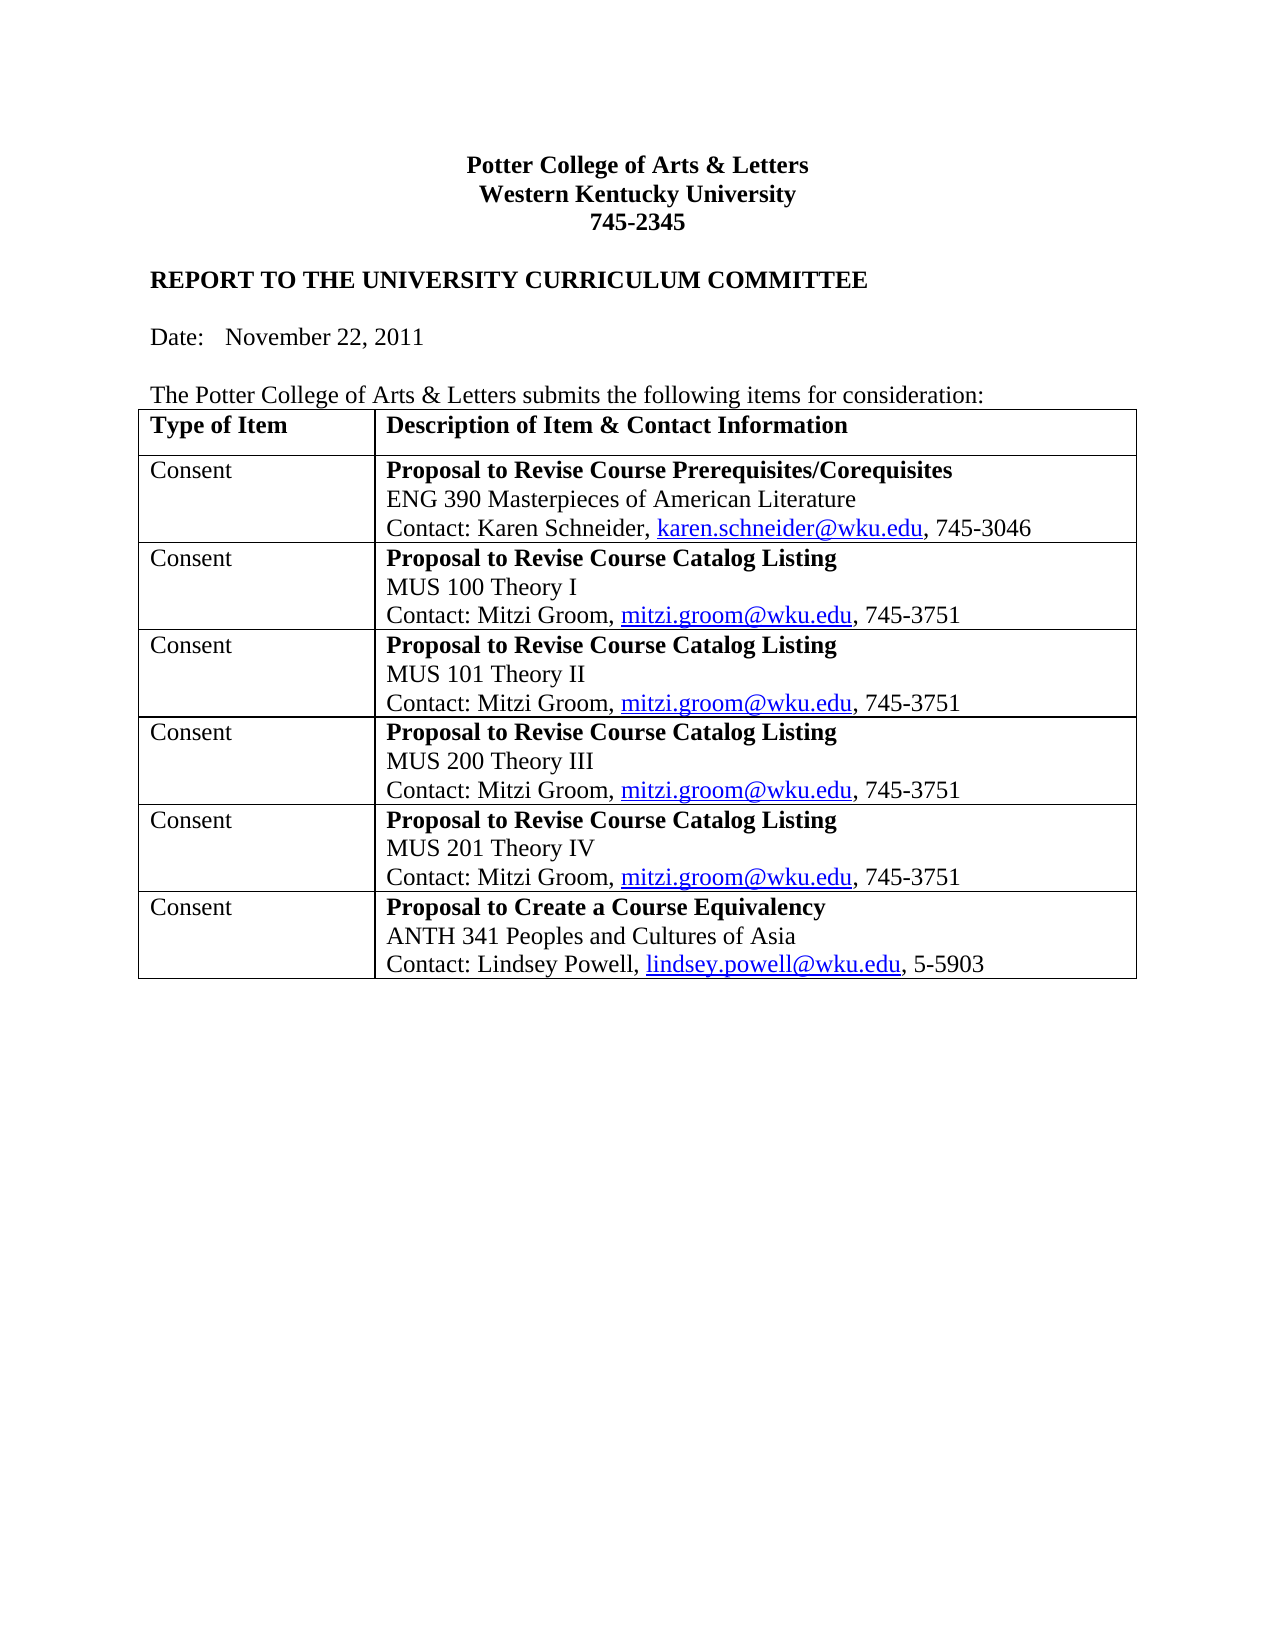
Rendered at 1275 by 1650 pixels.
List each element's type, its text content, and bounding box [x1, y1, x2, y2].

table_cell Proposal to Create a Course Equivalency ANTH 341 Peoples and Cultures of Asia Contact: Lindsey Powell, lindsey.powell@wku.edu, 5-5903 [376, 892, 1136, 978]
table_header Type of Item [139, 410, 374, 454]
text Potter College of Arts & Letters [150, 150, 1125, 179]
table_cell Proposal to Revise Course Catalog Listing MUS 100 Theory I Contact: Mitzi Groom, mitzi.groom@wku.edu, 745-3751 [376, 543, 1136, 629]
table_cell Proposal to Revise Course Catalog Listing MUS 101 Theory II Contact: Mitzi Groom, mitzi.groom@wku.edu, 745-3751 [376, 630, 1136, 716]
table_cell Proposal to Revise Course Catalog Listing MUS 201 Theory IV Contact: Mitzi Groom, mitzi.groom@wku.edu, 745-3751 [376, 805, 1136, 891]
text Western Kentucky University [150, 179, 1125, 207]
table_cell Proposal to Revise Course Catalog Listing MUS 200 Theory III Contact: Mitzi Groom, mitzi.groom@wku.edu, 745-3751 [376, 718, 1136, 804]
table_cell Consent [139, 456, 374, 542]
table_header Description of Item & Contact Information [376, 410, 1136, 454]
table_cell Consent [139, 543, 374, 629]
table_cell Consent [139, 630, 374, 716]
table_cell Proposal to Revise Course Prerequisites/Corequisites ENG 390 Masterpieces of American Literature Contact: Karen Schneider, karen.schneider@wku.edu, 745-3046 [376, 456, 1136, 542]
table_cell Consent [139, 718, 374, 804]
text REPORT TO THE UNIVERSITY CURRICULUM COMMITTEE [150, 265, 1125, 294]
text The Potter College of Arts & Letters submits the following items for consideration: [150, 380, 1125, 409]
table_cell Consent [139, 892, 374, 978]
text 745-2345 [150, 207, 1125, 236]
text Date: November 22, 2011 [150, 322, 1125, 351]
table_cell Consent [139, 805, 374, 891]
